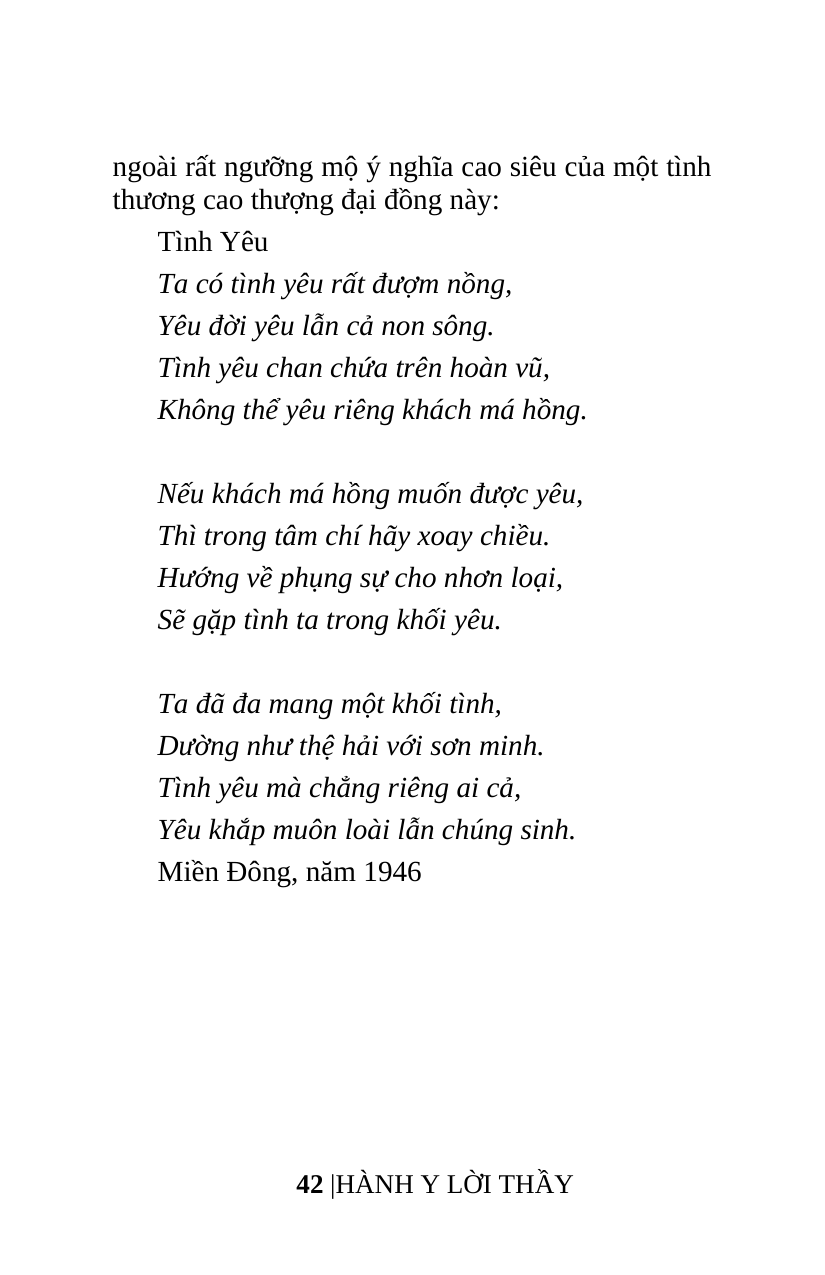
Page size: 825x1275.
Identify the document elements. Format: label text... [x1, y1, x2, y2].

text Ta đã đa mang một khối tình, [112, 687, 712, 720]
text Tình yêu mà chẳng riêng ai cả, [112, 771, 712, 804]
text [112, 150, 712, 216]
text Dường như thệ hải với sơn minh. [112, 729, 712, 762]
text Hướng về phụng sự cho nhơn loại, [112, 561, 712, 594]
text Yêu đời yêu lẫn cả non sông. [112, 309, 712, 342]
text Tình Yêu [112, 225, 712, 258]
text Không thể yêu riêng khách má hồng. [112, 393, 712, 426]
text Miền Đông, năm 1946 [112, 855, 712, 888]
text Tình yêu chan chứa trên hoàn vũ, [112, 351, 712, 384]
text Sẽ gặp tình ta trong khối yêu. [112, 603, 712, 636]
text Ta có tình yêu rất đượm nồng, [112, 267, 712, 300]
text Nếu khách má hồng muốn được yêu, [112, 477, 712, 510]
text Thì trong tâm chí hãy xoay chiều. [112, 519, 712, 552]
text Yêu khắp muôn loài lẫn chúng sinh. [112, 813, 712, 846]
